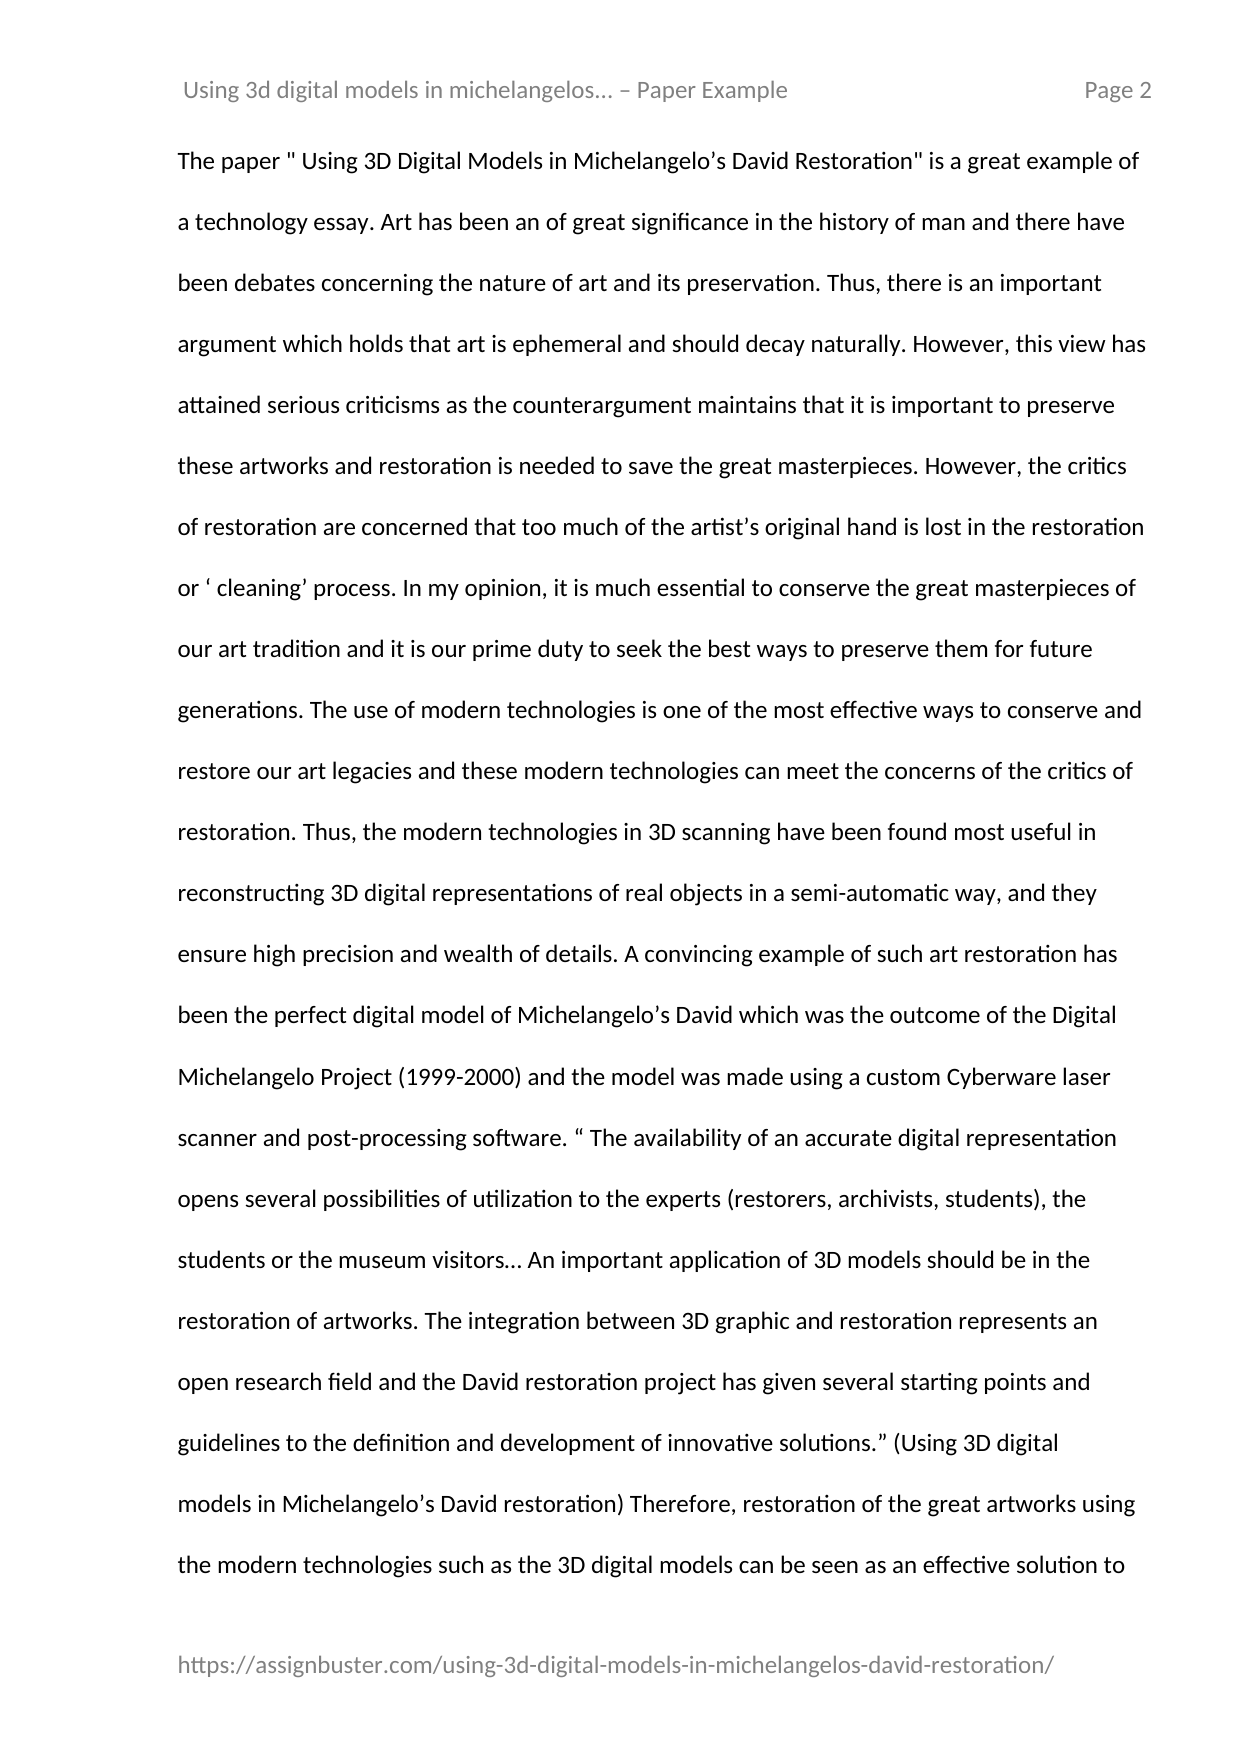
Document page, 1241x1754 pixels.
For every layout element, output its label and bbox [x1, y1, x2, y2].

text [177, 145, 1152, 1579]
